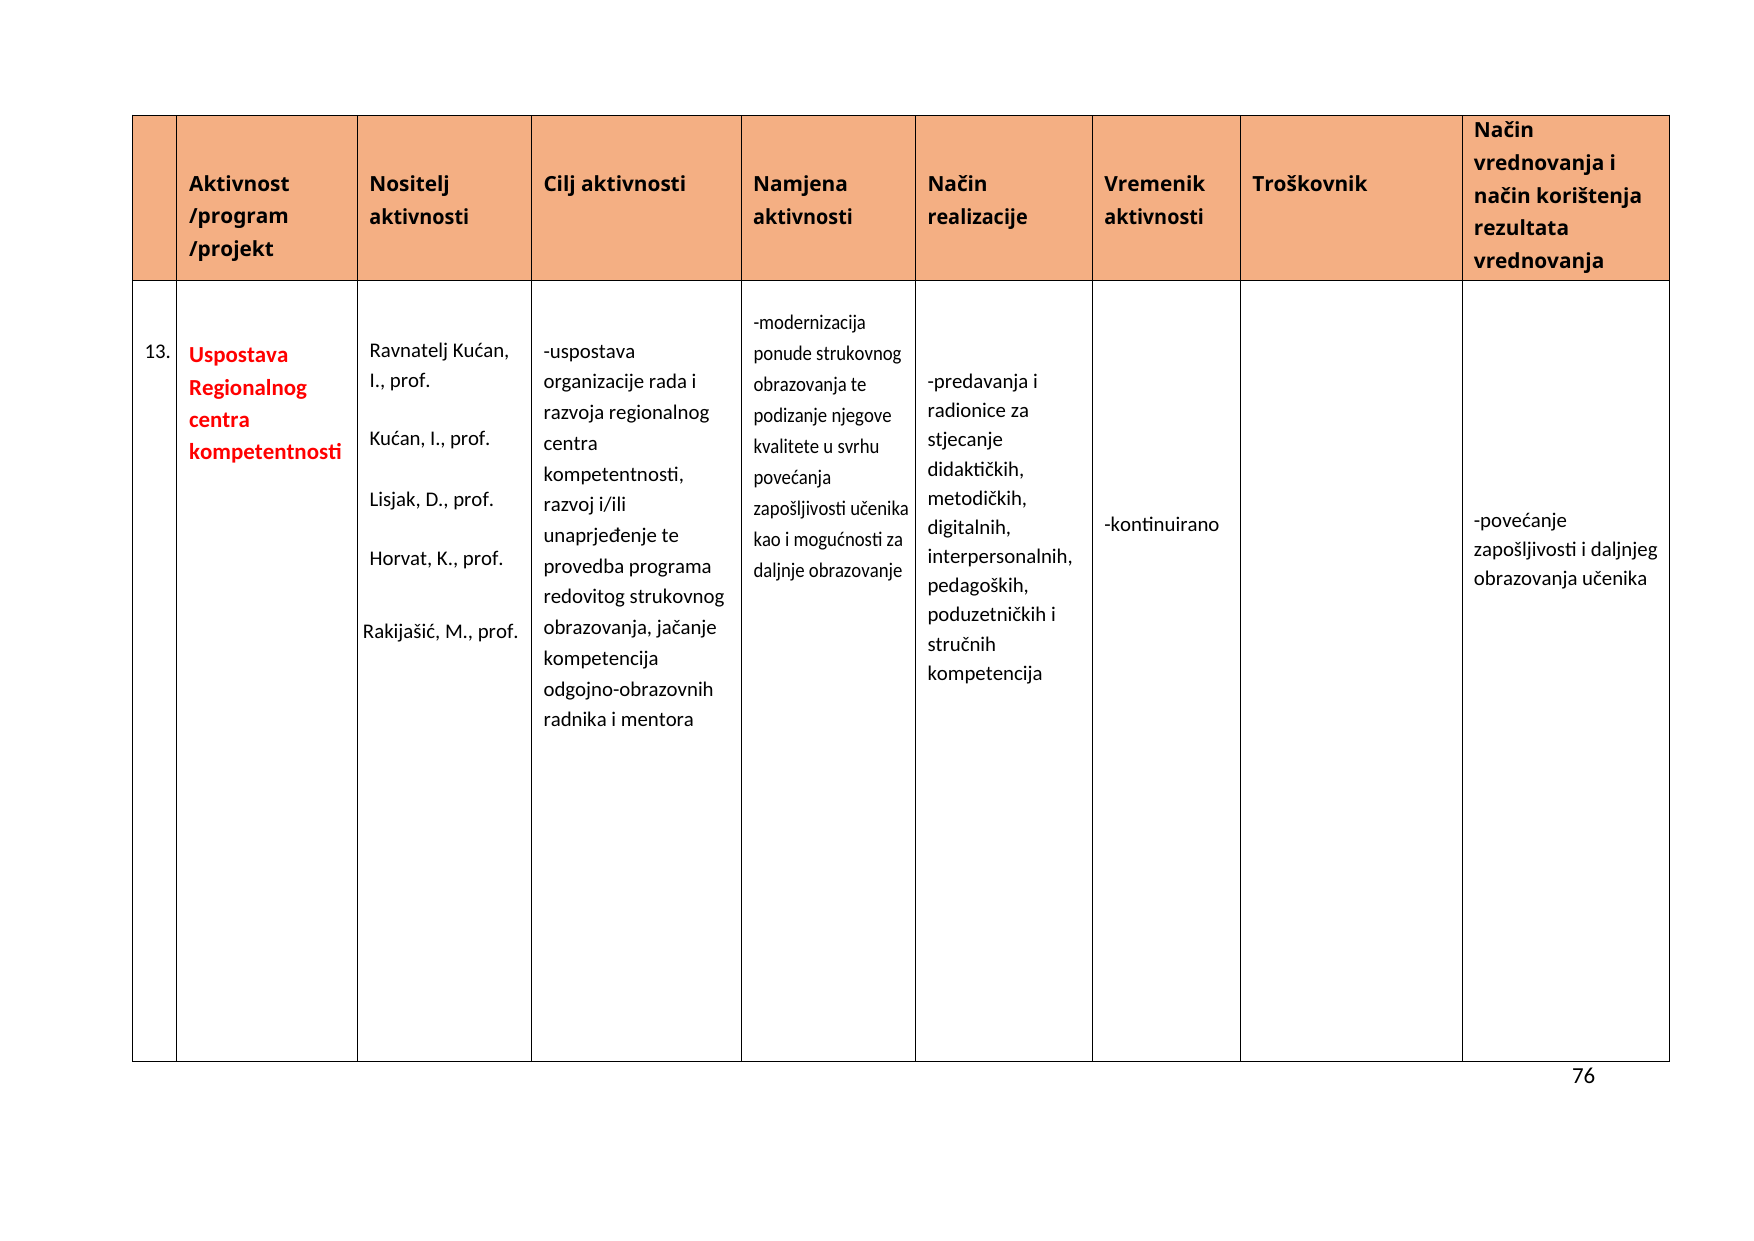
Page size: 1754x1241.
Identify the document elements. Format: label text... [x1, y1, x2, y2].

table_cell -predavanja i radionice za stjecanje didaktičkih, metodičkih, digitalnih, interpersonalnih, pedagoških, poduzetničkih i stručnih kompetencija [916, 281, 1092, 1061]
table_cell Način vrednovanja i način korištenja rezultata vrednovanja [1463, 116, 1669, 280]
table_cell -povećanje zapošljivosti i daljnjeg obrazovanja učenika [1463, 281, 1669, 1061]
table_cell -kontinuirano [1093, 281, 1240, 1061]
table_cell Vremenik aktivnosti [1093, 116, 1240, 280]
table_cell Uspostava Regionalnog centra kompetentnosti [177, 281, 357, 1061]
table_cell Namjena aktivnosti [742, 116, 915, 280]
table_cell Aktivnost /program /projekt [177, 116, 357, 280]
table_cell [1241, 281, 1462, 1061]
table_cell Ravnatelj Kućan, I., prof. Kućan, I., prof. Lisjak, D., prof. Horvat, K., prof. Rakijašić, M., prof. [358, 281, 531, 1061]
table_cell [133, 116, 176, 280]
table_cell 13. [133, 281, 176, 1061]
table_cell Način realizacije [916, 116, 1092, 280]
table_cell Nositelj aktivnosti [358, 116, 531, 280]
table_cell -modernizacija ponude strukovnog obrazovanja te podizanje njegove kvalitete u svrhu povećanja zapošljivosti učenika kao i mogućnosti za daljnje obrazovanje [742, 281, 915, 1061]
table_cell Troškovnik [1241, 116, 1462, 280]
table_cell Cilj aktivnosti [532, 116, 741, 280]
table_cell -uspostava organizacije rada i razvoja regionalnog centra kompetentnosti, razvoj i/ili unaprjeđenje te provedba programa redovitog strukovnog obrazovanja, jačanje kompetencija odgojno-obrazovnih radnika i mentora [532, 281, 741, 1061]
